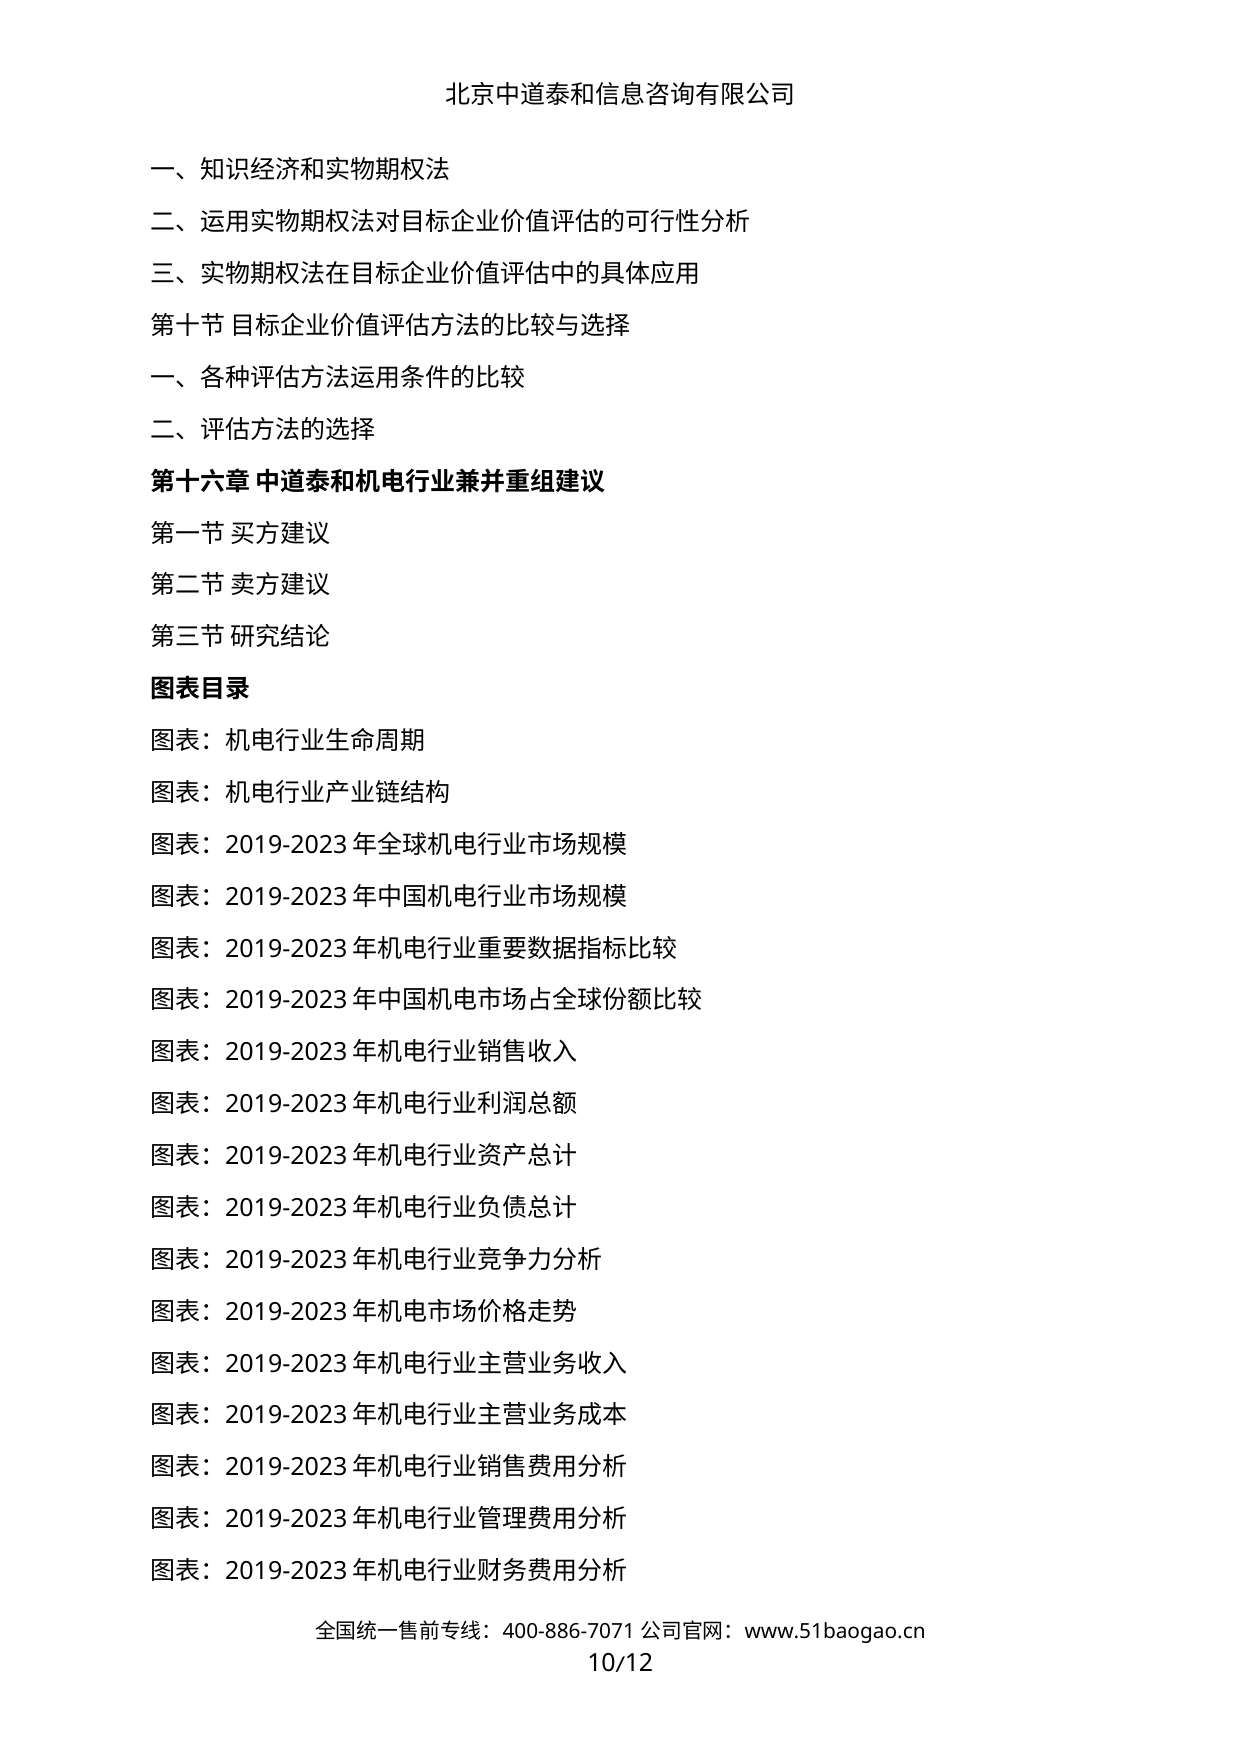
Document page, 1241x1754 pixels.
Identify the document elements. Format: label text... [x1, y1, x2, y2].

text 第十六章 中道泰和机电行业兼并重组建议 [150, 461, 1090, 497]
text 图表：2019-2023年中国机电市场占全球份额比较 [150, 980, 1090, 1016]
text 一、各种评估方法运用条件的比较 [150, 357, 1090, 394]
text 第一节 买方建议 [150, 513, 1090, 549]
text 三、实物期权法在目标企业价值评估中的具体应用 [150, 254, 1090, 290]
text 图表：机电行业产业链结构 [150, 772, 1090, 809]
text 图表：2019-2023年机电行业资产总计 [150, 1136, 1090, 1172]
text 图表：机电行业生命周期 [150, 721, 1090, 757]
text 第三节 研究结论 [150, 617, 1090, 653]
text 图表目录 [150, 669, 1090, 705]
text 一、知识经济和实物期权法 [150, 150, 1090, 186]
text 二、评估方法的选择 [150, 409, 1090, 446]
text 图表：2019-2023年机电行业竞争力分析 [150, 1239, 1090, 1276]
text 图表：2019-2023年机电行业财务费用分析 [150, 1551, 1090, 1587]
text 图表：2019-2023年中国机电行业市场规模 [150, 876, 1090, 912]
text 二、运用实物期权法对目标企业价值评估的可行性分析 [150, 202, 1090, 238]
text 图表：2019-2023年机电市场价格走势 [150, 1291, 1090, 1327]
text 图表：2019-2023年机电行业销售费用分析 [150, 1447, 1090, 1483]
text 图表：2019-2023年机电行业负债总计 [150, 1187, 1090, 1224]
text 第二节 卖方建议 [150, 565, 1090, 601]
text 图表：2019-2023年机电行业利润总额 [150, 1084, 1090, 1120]
text 图表：2019-2023年机电行业销售收入 [150, 1032, 1090, 1068]
text 图表：2019-2023年机电行业重要数据指标比较 [150, 928, 1090, 964]
text 图表：2019-2023年全球机电行业市场规模 [150, 824, 1090, 861]
text 图表：2019-2023年机电行业主营业务成本 [150, 1395, 1090, 1431]
text 图表：2019-2023年机电行业主营业务收入 [150, 1343, 1090, 1379]
text 第十节 目标企业价值评估方法的比较与选择 [150, 306, 1090, 342]
text 图表：2019-2023年机电行业管理费用分析 [150, 1499, 1090, 1535]
